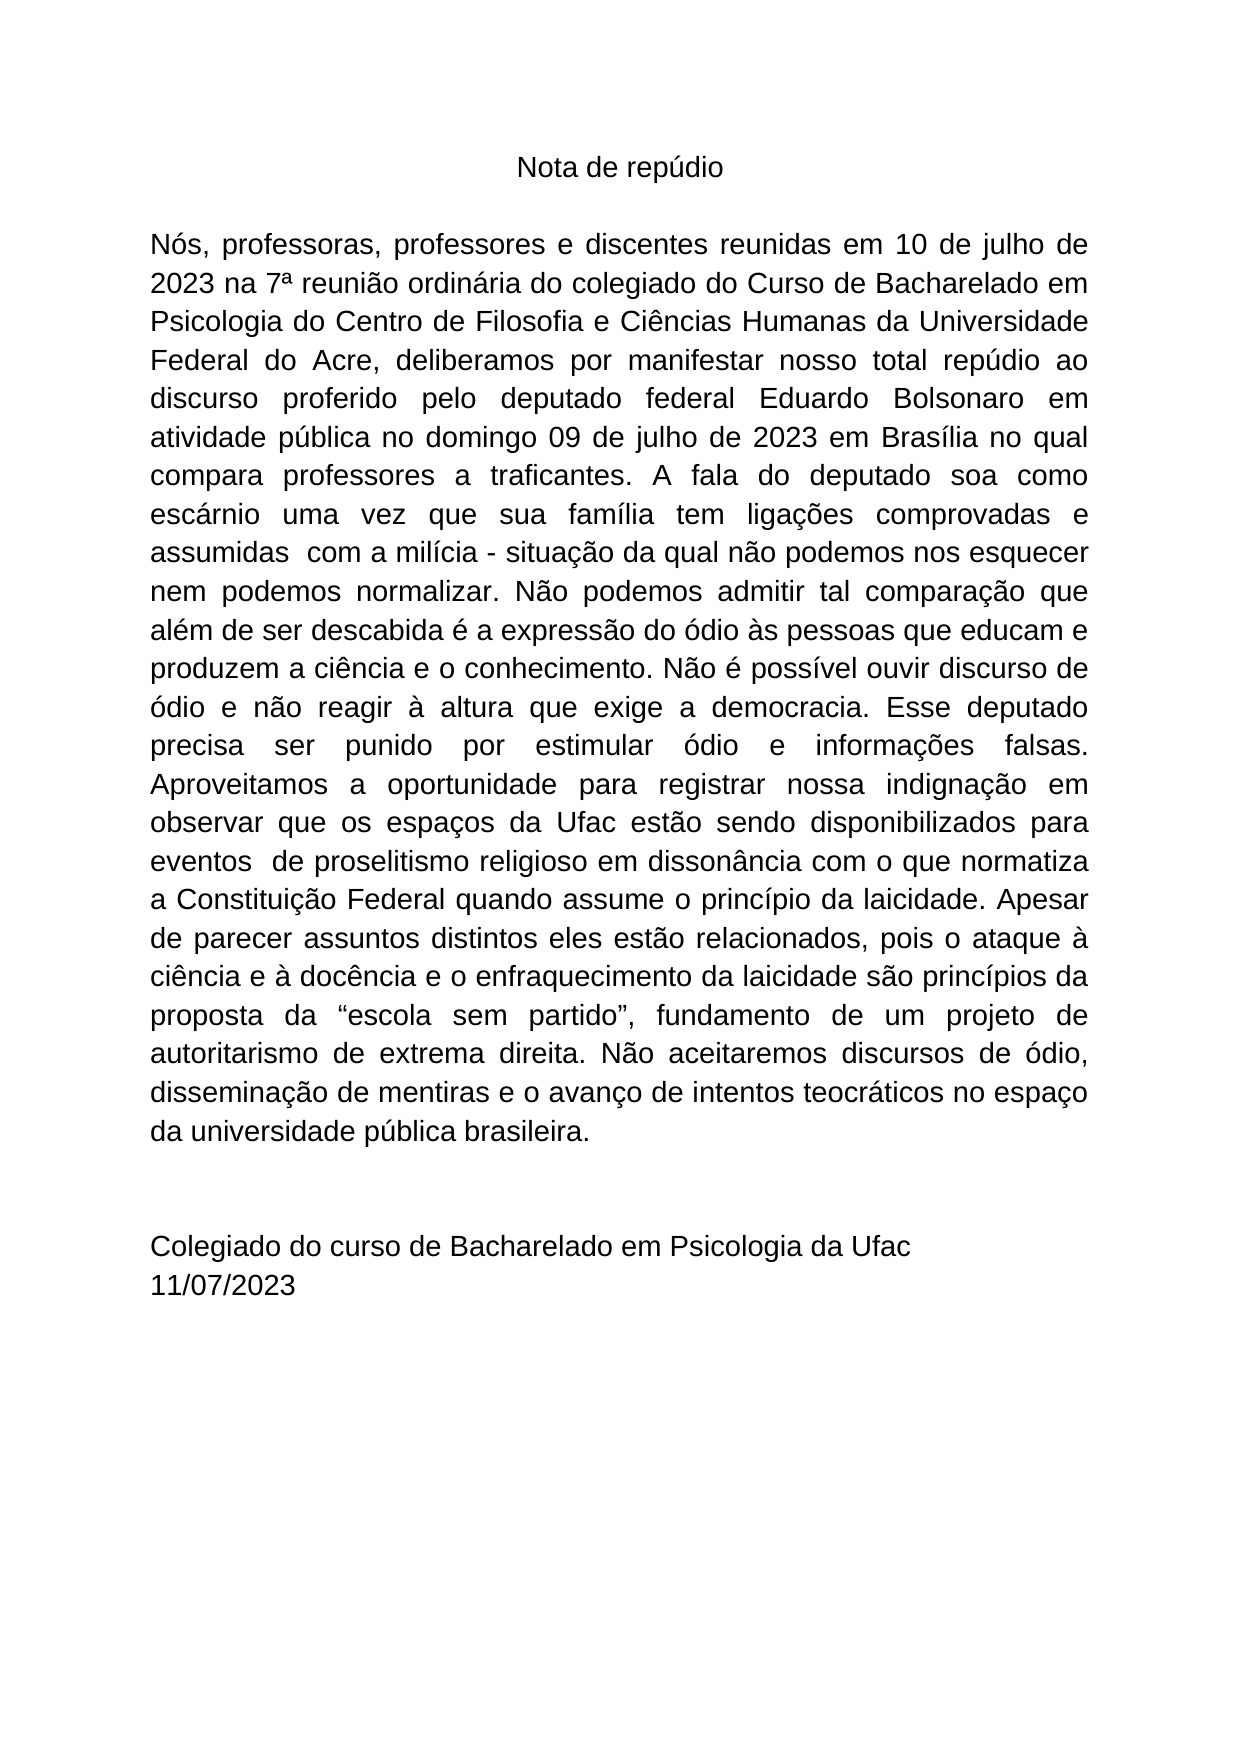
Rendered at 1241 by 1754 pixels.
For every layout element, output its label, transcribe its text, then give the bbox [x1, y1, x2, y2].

text Nós, professoras, professores e discentes reunidas em 10 de julho de 2023 na 7ª reunião ordinária do colegiado do Curso de Bacharelado em Psicologia do Centro de Filosofia e Ciências Humanas da Universidade Federal do Acre, deliberamos por manifestar nosso total repúdio ao discurso proferido pelo deputado federal Eduardo Bolsonaro em atividade pública no domingo 09 de julho de 2023 em Brasília no qual compara professores a traficantes. A fala do deputado soa como escárnio uma vez que sua família tem ligações comprovadas e assumidas com a milícia - situação da qual não podemos nos esquecer nem podemos normalizar. Não podemos admitir tal comparação que além de ser descabida é a expressão do ódio às pessoas que educam e produzem a ciência e o conhecimento. Não é possível ouvir discurso de ódio e não reagir à altura que exige a democracia. Esse deputado precisa ser punido por estimular ódio e informações falsas. Aproveitamos a oportunidade para registrar nossa indignação em observar que os espaços da Ufac estão sendo disponibilizados para eventos de proselitismo religioso em dissonância com o que normatiza a Constituição Federal quando assume o princípio da laicidade. Apesar de parecer assuntos distintos eles estão relacionados, pois o ataque à ciência e à docência e o enfraquecimento da laicidade são princípios da proposta da “escola sem partido”, fundamento de um projeto de autoritarismo de extrema direita. Não aceitaremos discursos de ódio, disseminação de mentiras e o avanço de intentos teocráticos no espaço da universidade pública brasileira. [150, 227, 1090, 1147]
text Nota de repúdio [150, 150, 1090, 183]
text Colegiado do curso de Bacharelado em Psicologia da Ufac [150, 1229, 1090, 1263]
text 11/07/2023 [150, 1268, 1090, 1301]
